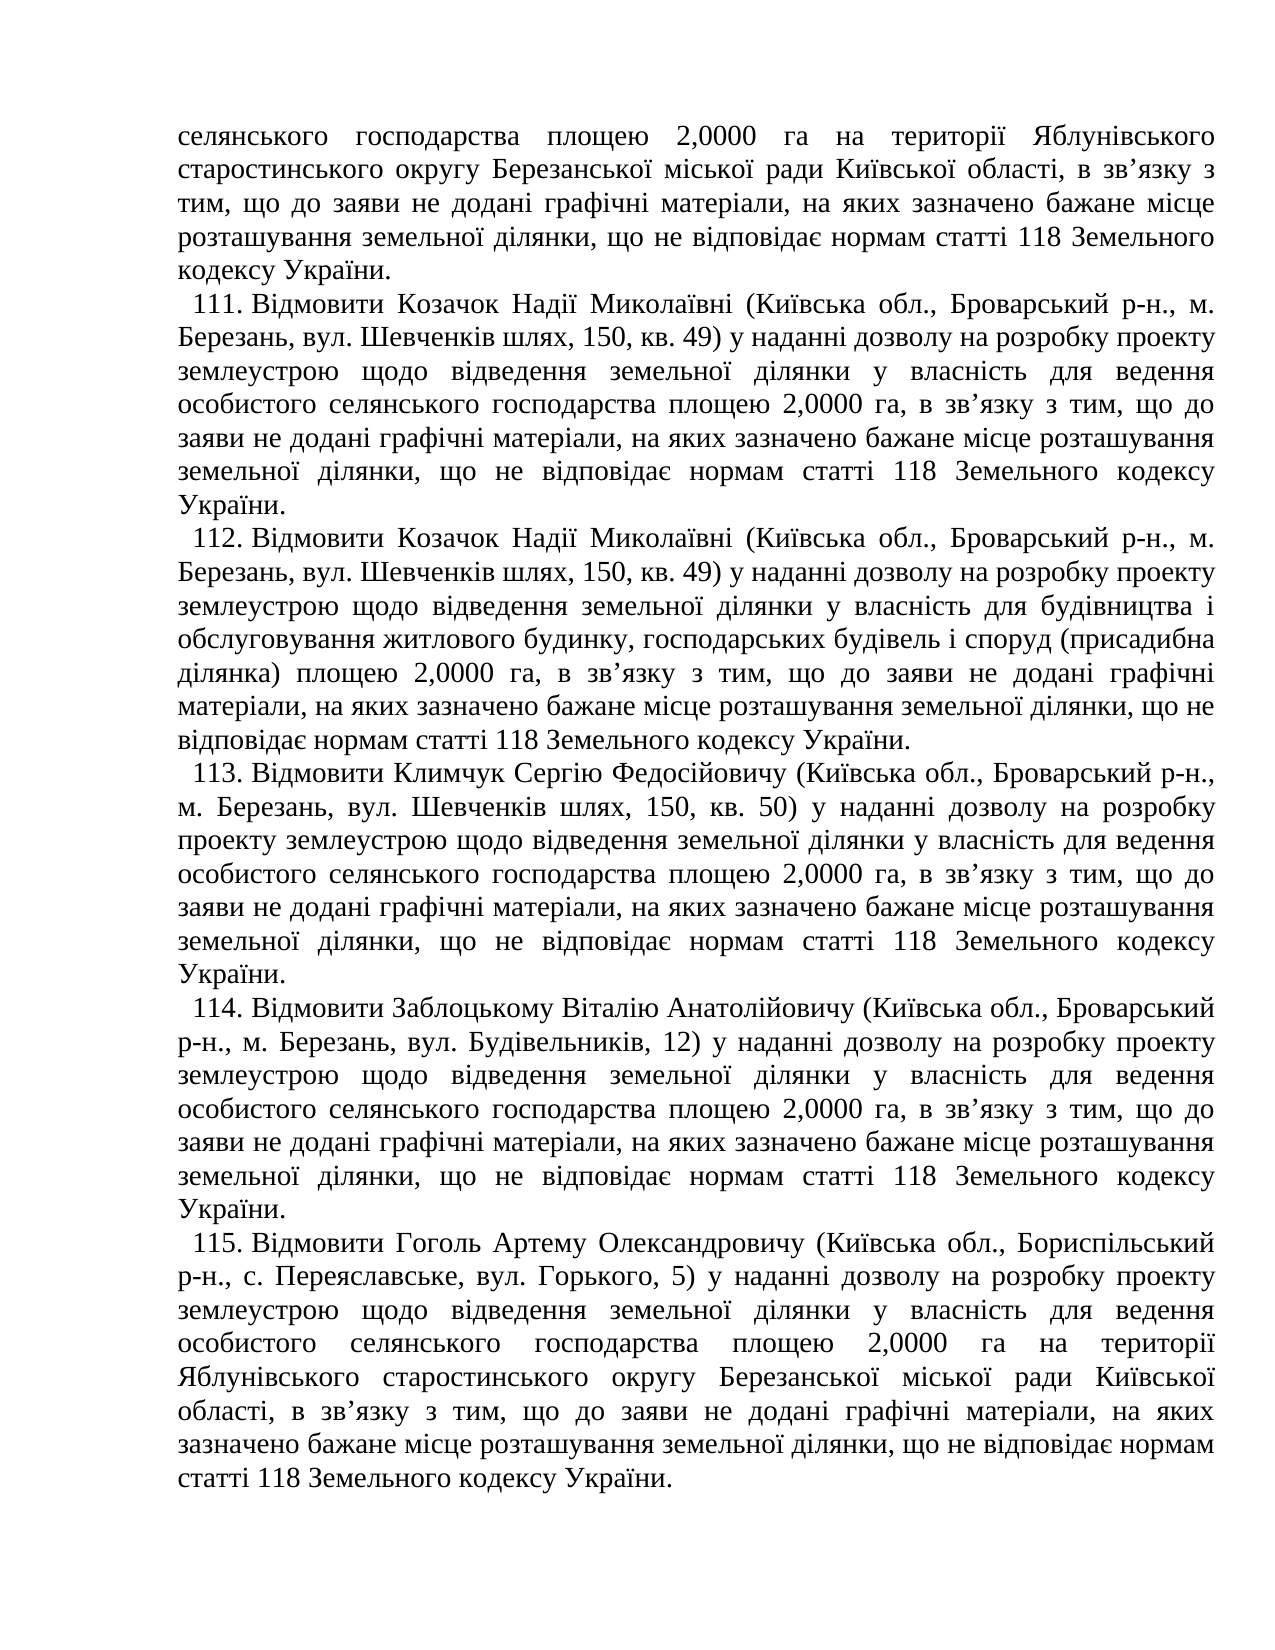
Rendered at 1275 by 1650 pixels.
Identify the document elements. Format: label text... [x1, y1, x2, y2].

list Відмовити Гоголь Артему Олександровичу (Київська обл., Бориспільський р-н., с. Переяславське, вул. Горького, 5) у наданні дозволу на розробку проекту землеустрою щодо відведення земельної ділянки у власність для ведення особистого селянського господарства площею 2,0000 га на території Яблунівського старостинського округу Березанської міської ради Київської області, в зв’язку з тим, що до заяви не додані графічні матеріали, на яких зазначено бажане місце розташування земельної ділянки, що не відповідає нормам статті 118 Земельного кодексу України. [177, 1225, 1216, 1493]
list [177, 118, 1216, 286]
list Відмовити Козачок Надії Миколаївні (Київська обл., Броварський р-н., м. Березань, вул. Шевченків шлях, 150, кв. 49) у наданні дозволу на розробку проекту землеустрою щодо відведення земельної ділянки у власність для будівництва і обслуговування житлового будинку, господарських будівель і споруд (присадибна ділянка) площею 2,0000 га, в зв’язку з тим, що до заяви не додані графічні матеріали, на яких зазначено бажане місце розташування земельної ділянки, що не відповідає нормам статті 118 Земельного кодексу України. [177, 521, 1216, 755]
list Відмовити Козачок Надії Миколаївні (Київська обл., Броварський р-н., м. Березань, вул. Шевченків шлях, 150, кв. 49) у наданні дозволу на розробку проекту землеустрою щодо відведення земельної ділянки у власність для ведення особистого селянського господарства площею 2,0000 га, в зв’язку з тим, що до заяви не додані графічні матеріали, на яких зазначено бажане місце розташування земельної ділянки, що не відповідає нормам статті 118 Земельного кодексу України. [177, 286, 1216, 521]
list Відмовити Климчук Сергію Федосійовичу (Київська обл., Броварський р-н., м. Березань, вул. Шевченків шлях, 150, кв. 50) у наданні дозволу на розробку проекту землеустрою щодо відведення земельної ділянки у власність для ведення особистого селянського господарства площею 2,0000 га, в зв’язку з тим, що до заяви не додані графічні матеріали, на яких зазначено бажане місце розташування земельної ділянки, що не відповідає нормам статті 118 Земельного кодексу України. [177, 755, 1216, 990]
list Відмовити Заблоцькому Віталію Анатолійовичу (Київська обл., Броварський р-н., м. Березань, вул. Будівельників, 12) у наданні дозволу на розробку проекту землеустрою щодо відведення земельної ділянки у власність для ведення особистого селянського господарства площею 2,0000 га, в зв’язку з тим, що до заяви не додані графічні матеріали, на яких зазначено бажане місце розташування земельної ділянки, що не відповідає нормам статті 118 Земельного кодексу України. [177, 990, 1216, 1225]
